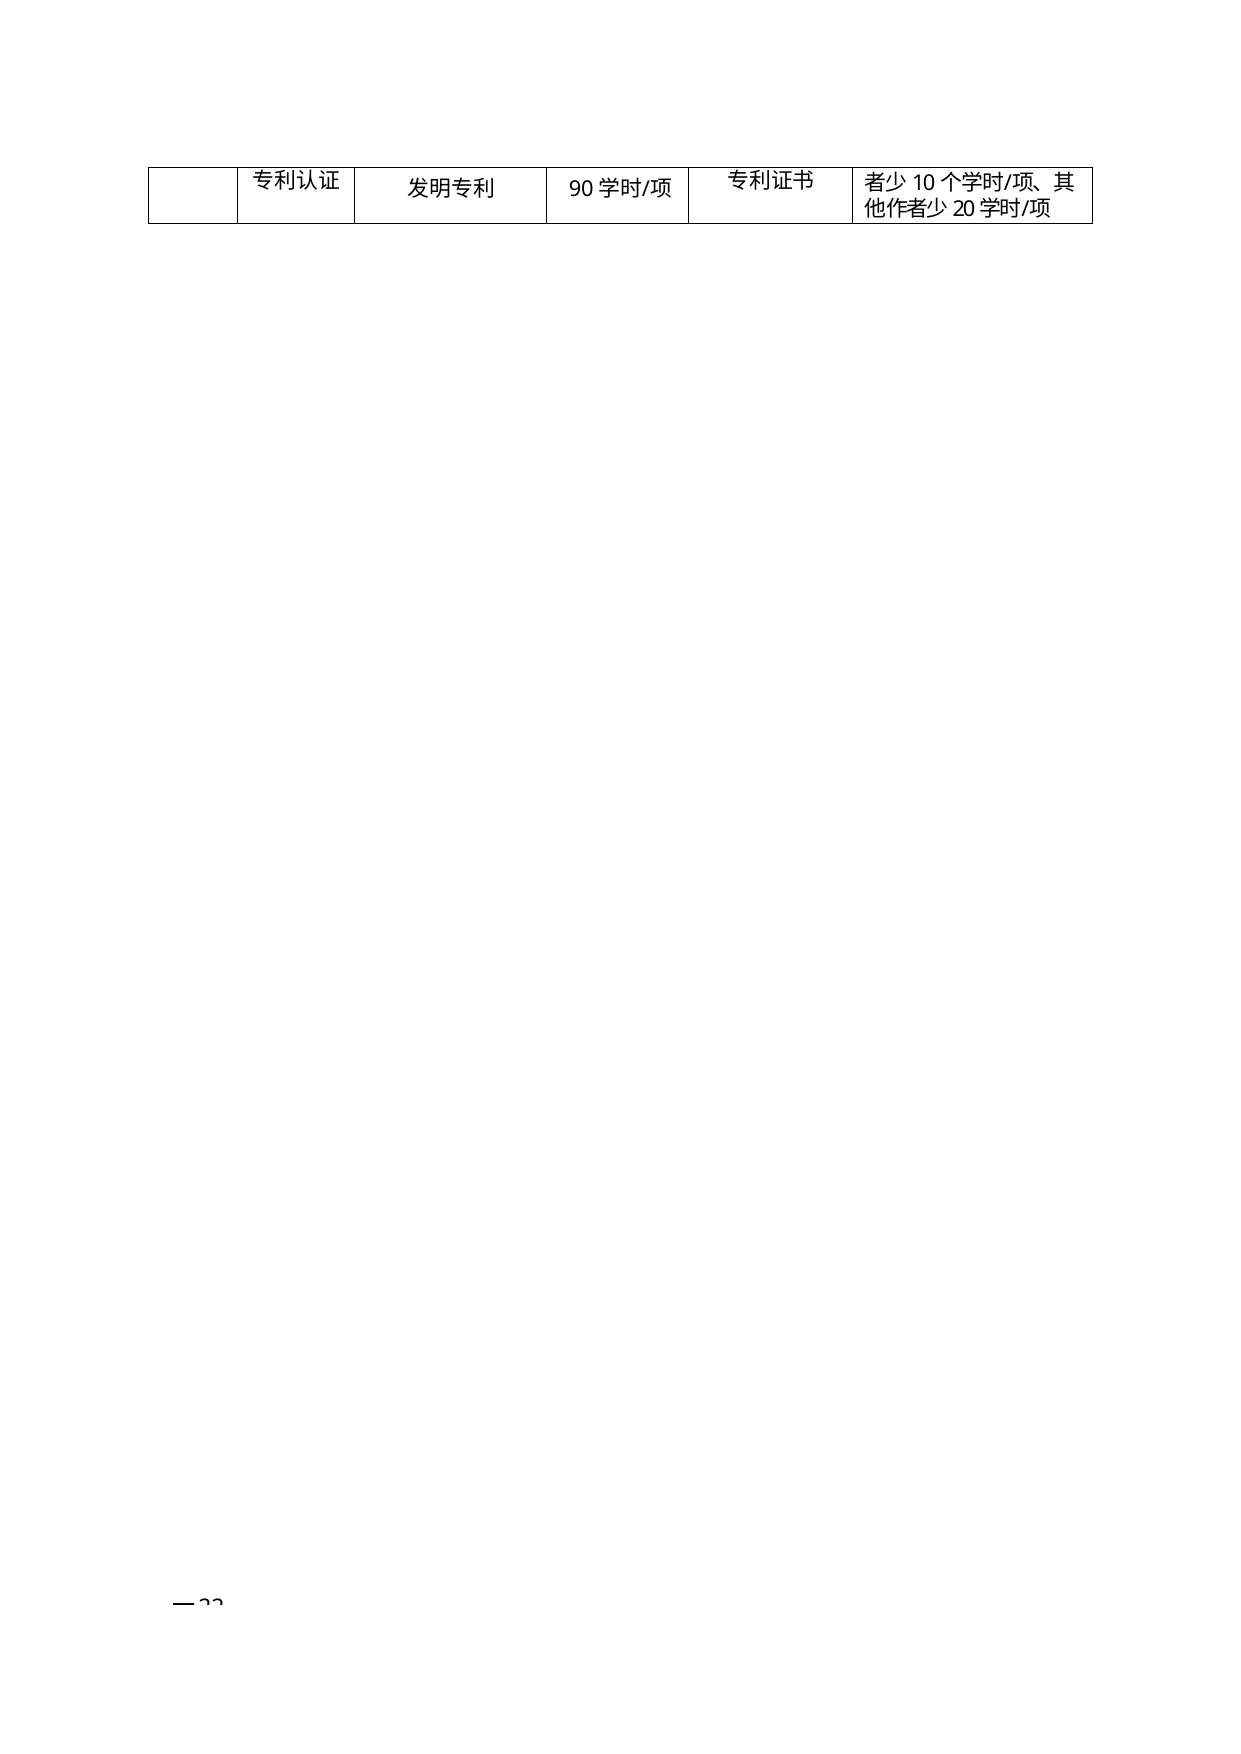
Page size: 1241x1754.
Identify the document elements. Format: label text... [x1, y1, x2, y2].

table_cell 专利认证 [238, 168, 354, 222]
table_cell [853, 168, 1092, 222]
table_cell 发明专利 [355, 168, 546, 222]
table_cell 90学时/项 [547, 168, 688, 222]
table_cell [149, 168, 237, 222]
table_cell 专利证书 [689, 168, 852, 222]
